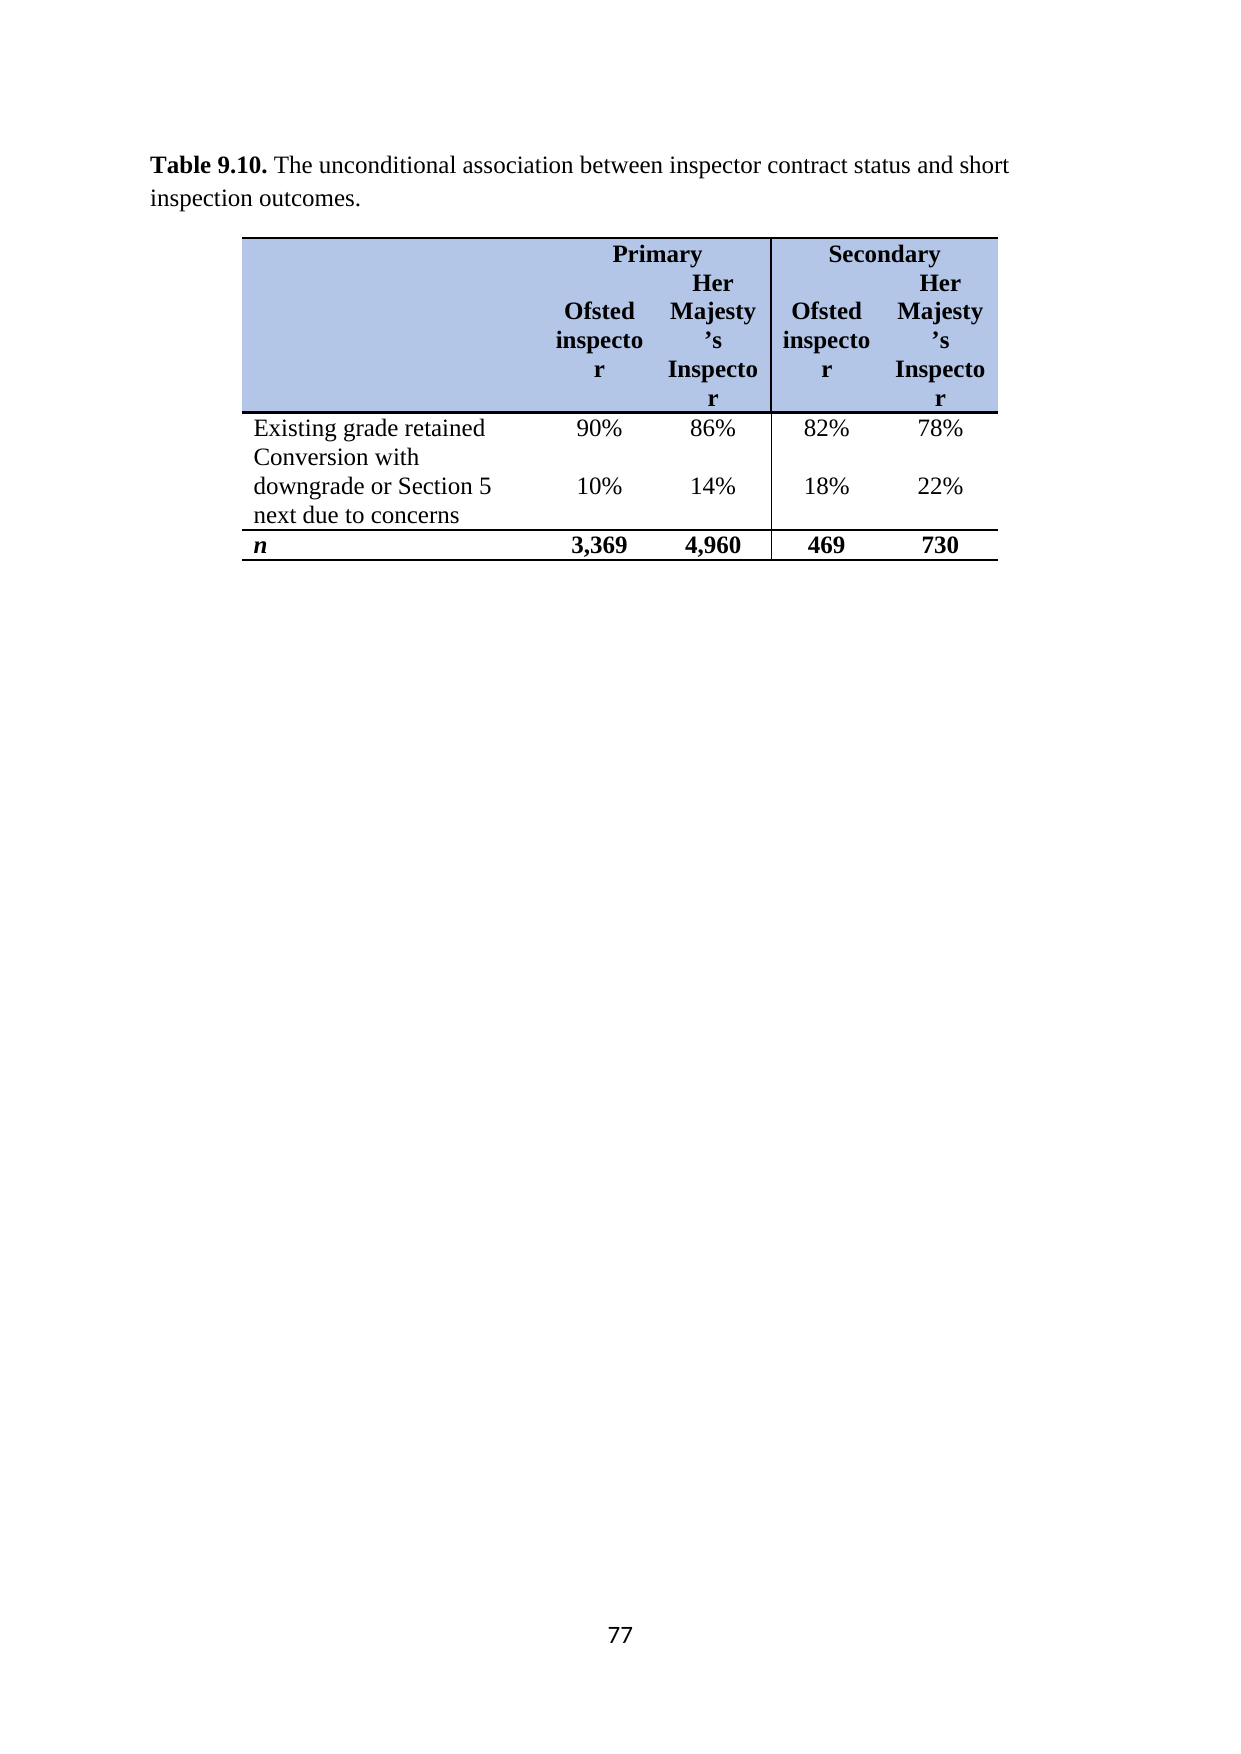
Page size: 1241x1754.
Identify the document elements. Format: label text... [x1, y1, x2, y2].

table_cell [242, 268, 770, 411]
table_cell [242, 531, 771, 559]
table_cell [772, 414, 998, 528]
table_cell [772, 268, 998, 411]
text Table 9.10. The unconditional association between inspector contract status and short inspection outcomes. [150, 150, 1090, 212]
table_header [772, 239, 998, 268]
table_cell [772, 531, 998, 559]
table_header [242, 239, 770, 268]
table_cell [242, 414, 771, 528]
